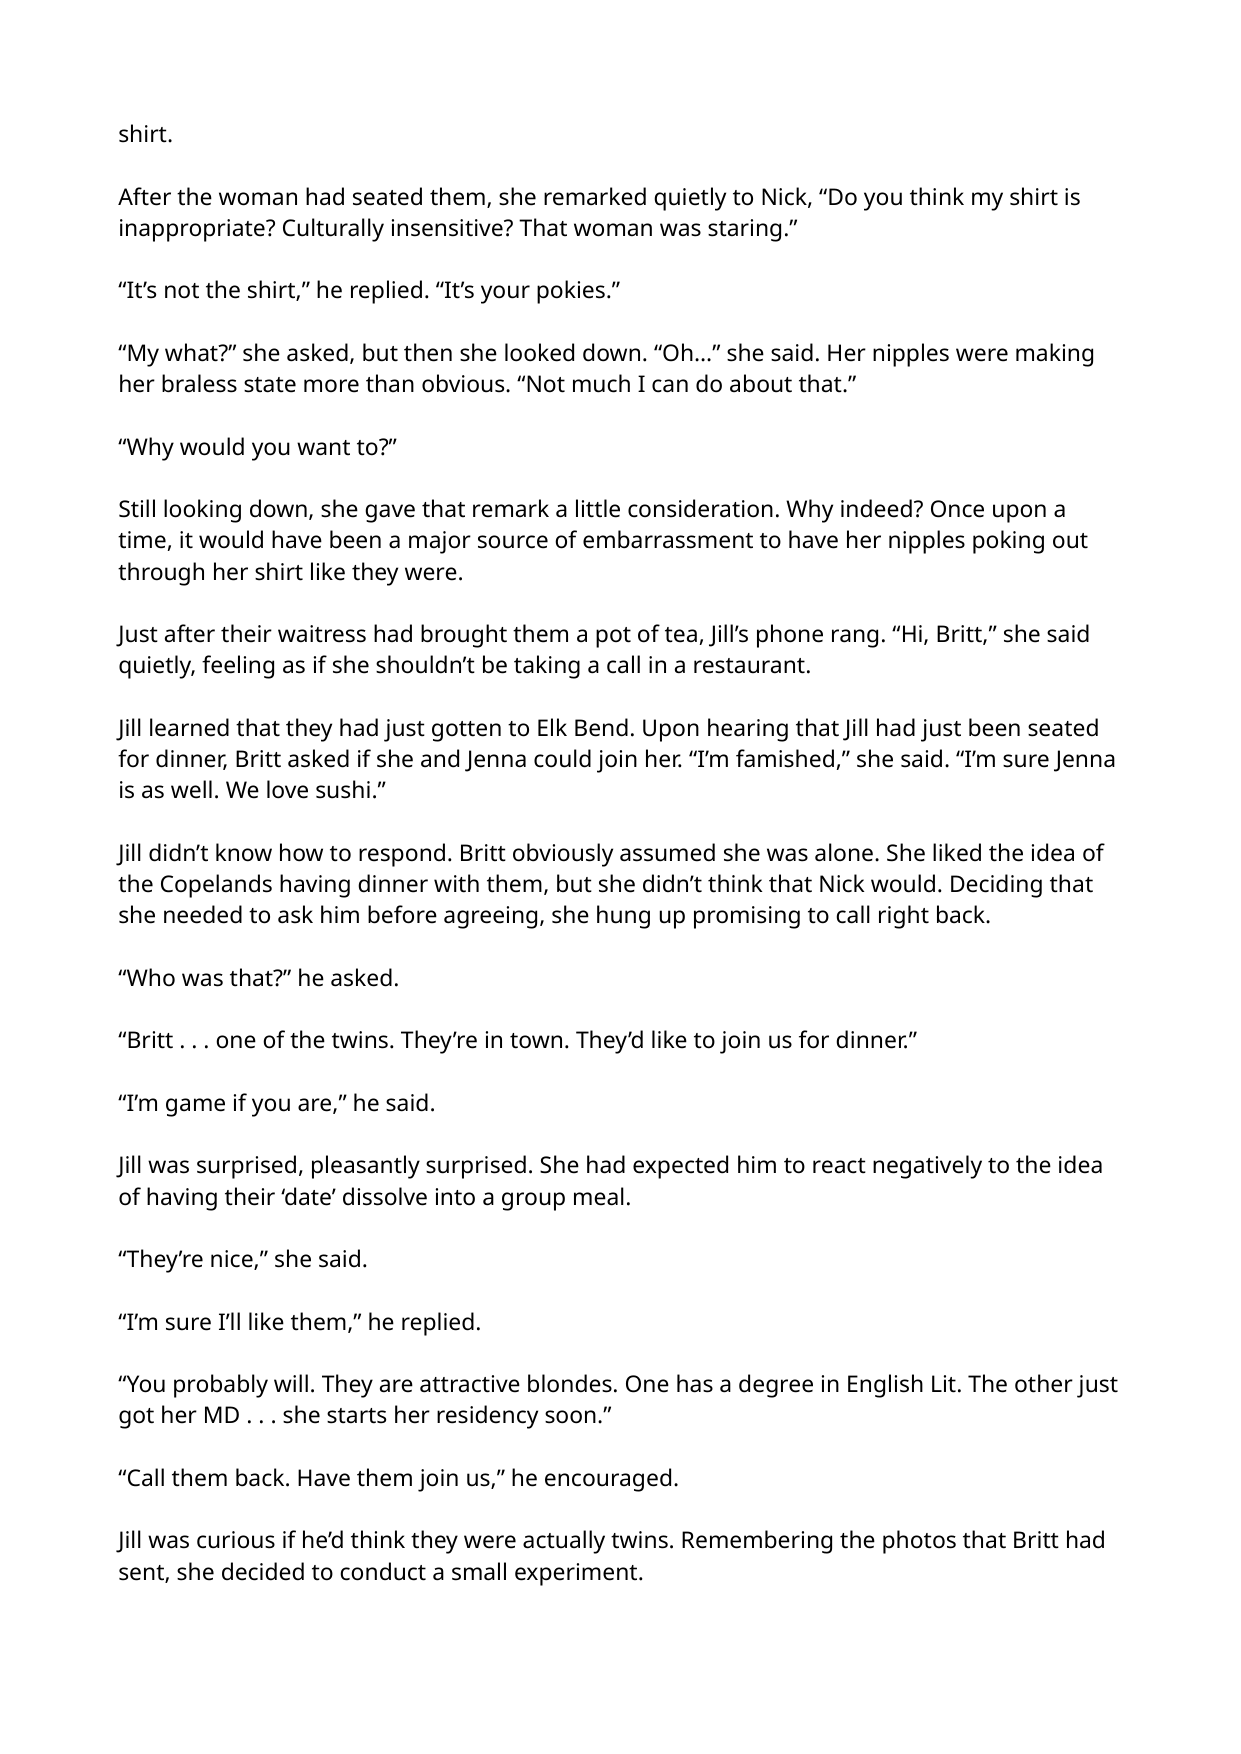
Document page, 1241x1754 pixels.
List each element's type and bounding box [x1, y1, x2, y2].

text [118, 118, 1122, 1618]
